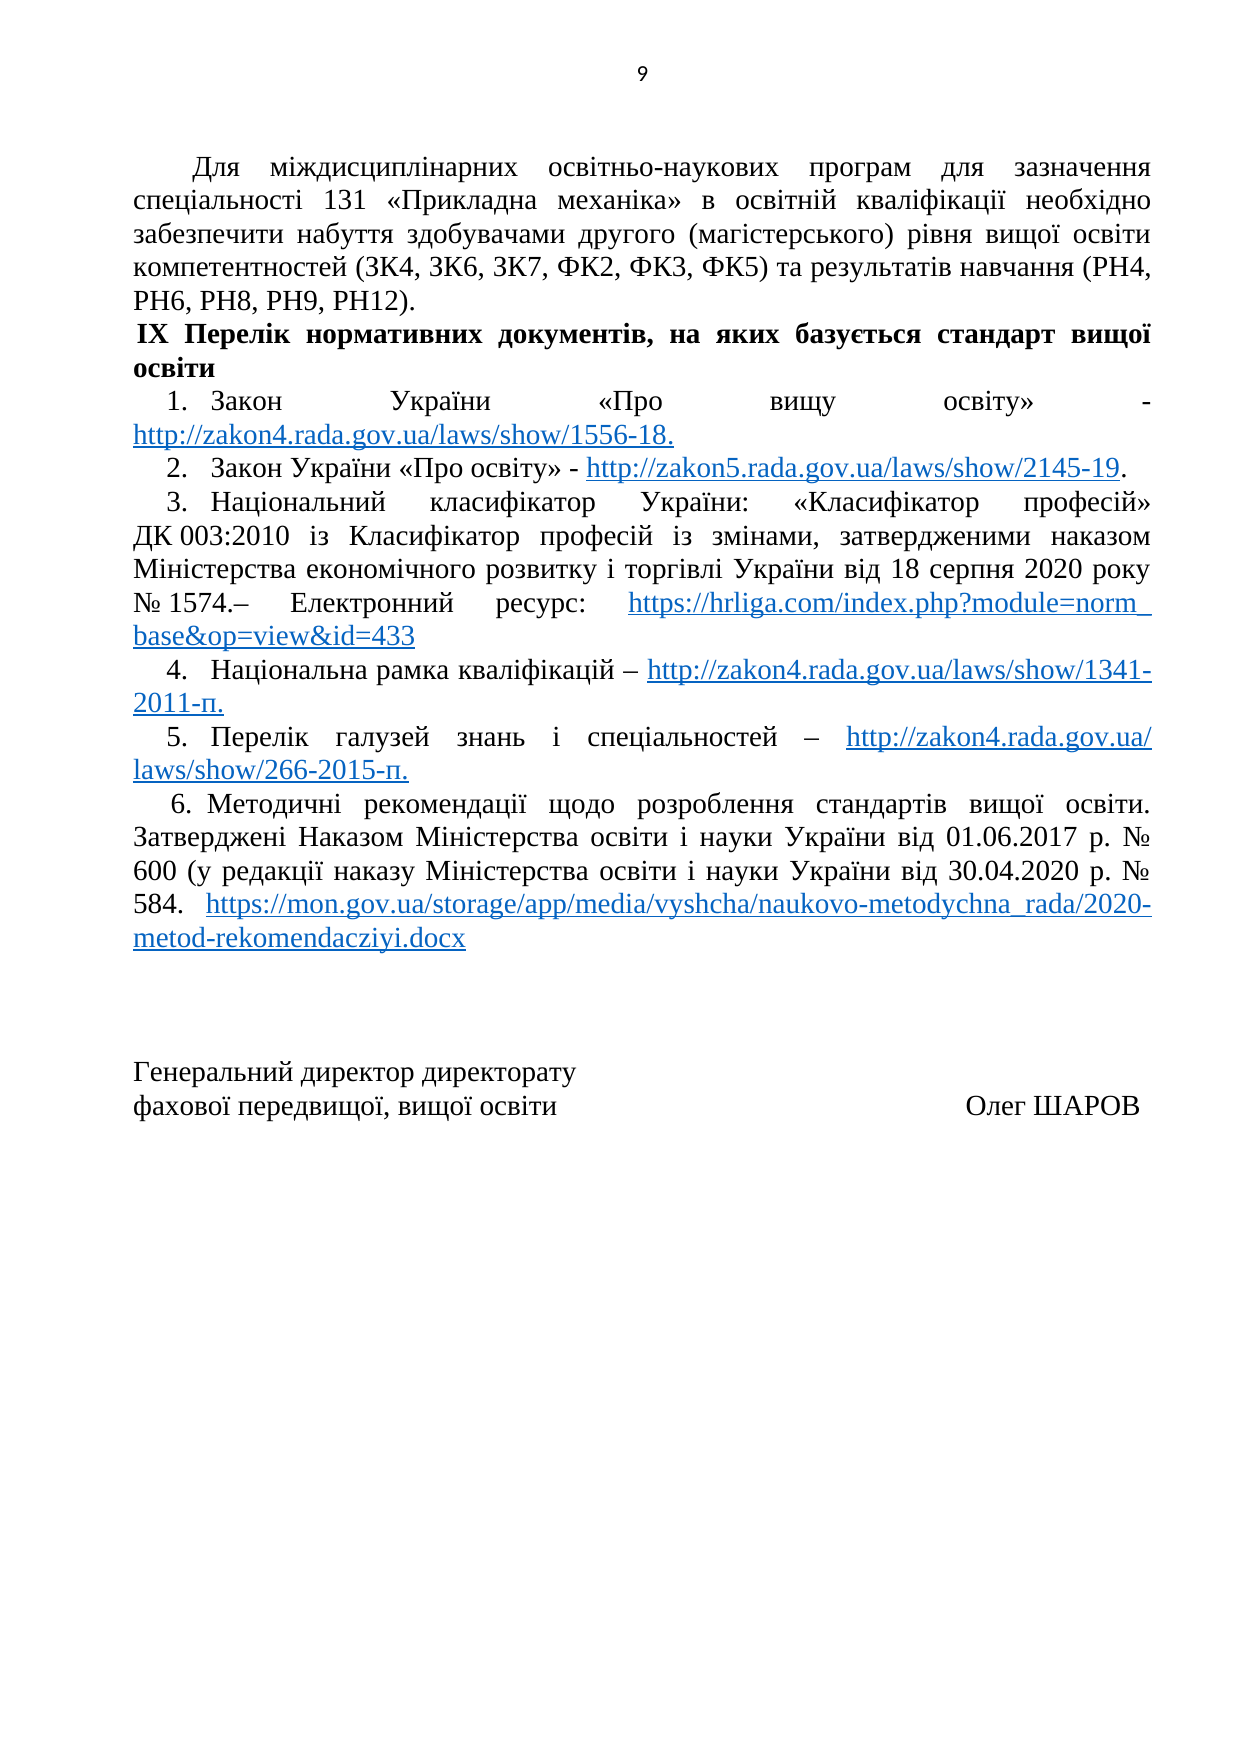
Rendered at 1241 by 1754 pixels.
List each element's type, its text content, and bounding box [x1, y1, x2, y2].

text Для міждисциплінарних освітньо-наукових програм для зазначення спеціальності 131 «Прикладна механіка» в освітній кваліфікації необхідно забезпечити набуття здобувачами другого (магістерського) рівня вищої освіти компетентностей (ЗК4, ЗК6, ЗК7, ФК2, ФК3, ФК5) та результатів навчання (РН4, РН6, РН8, РН9, РН12). [133, 149, 1152, 316]
text IX Перелік нормативних документів, на яких базується стандарт вищої освіти [133, 316, 1152, 383]
list Національний класифікатор України: «Класифікатор професій» ДК 003:2010 із Класифікатор професій із змінами, затвердженими наказом Міністерства економічного розвитку і торгівлі України від 18 серпня 2020 року № 1574.– Електронний ресурс: https://hrliga.com/index.php?module=norm_ base&op=view&id=433 [133, 484, 1152, 652]
list Закон України «Про вищу освіту» - http://zakon4.rada.gov.ua/laws/show/1556-18. [133, 383, 1152, 451]
text Генеральний директор директорату [133, 1054, 1152, 1088]
list Національна рамка кваліфікацій – http://zakon4.rada.gov.ua/laws/show/1341-2011-п. [133, 652, 1152, 719]
list Закон України «Про освіту» - http://zakon5.rada.gov.ua/laws/show/2145-19. [133, 451, 1152, 484]
list Методичні рекомендації щодо розроблення стандартів вищої освіти. Затверджені Наказом Міністерства освіти і науки України від 01.06.2017 р. № 600 (у редакції наказу Міністерства освіти і науки України від 30.04.2020 р. № 584. https://mon.gov.ua/storage/app/media/vyshcha/naukovo-metodychna_rada/2020-metod-rekomendacziyi.docx [133, 786, 1152, 954]
list Перелік галузей знань і спеціальностей – http://zakon4.rada.gov.ua/ laws/show/266-2015-п. [133, 719, 1152, 786]
text фахової передвищої, вищої освіти Олег ШАРОВ [133, 1088, 1152, 1121]
